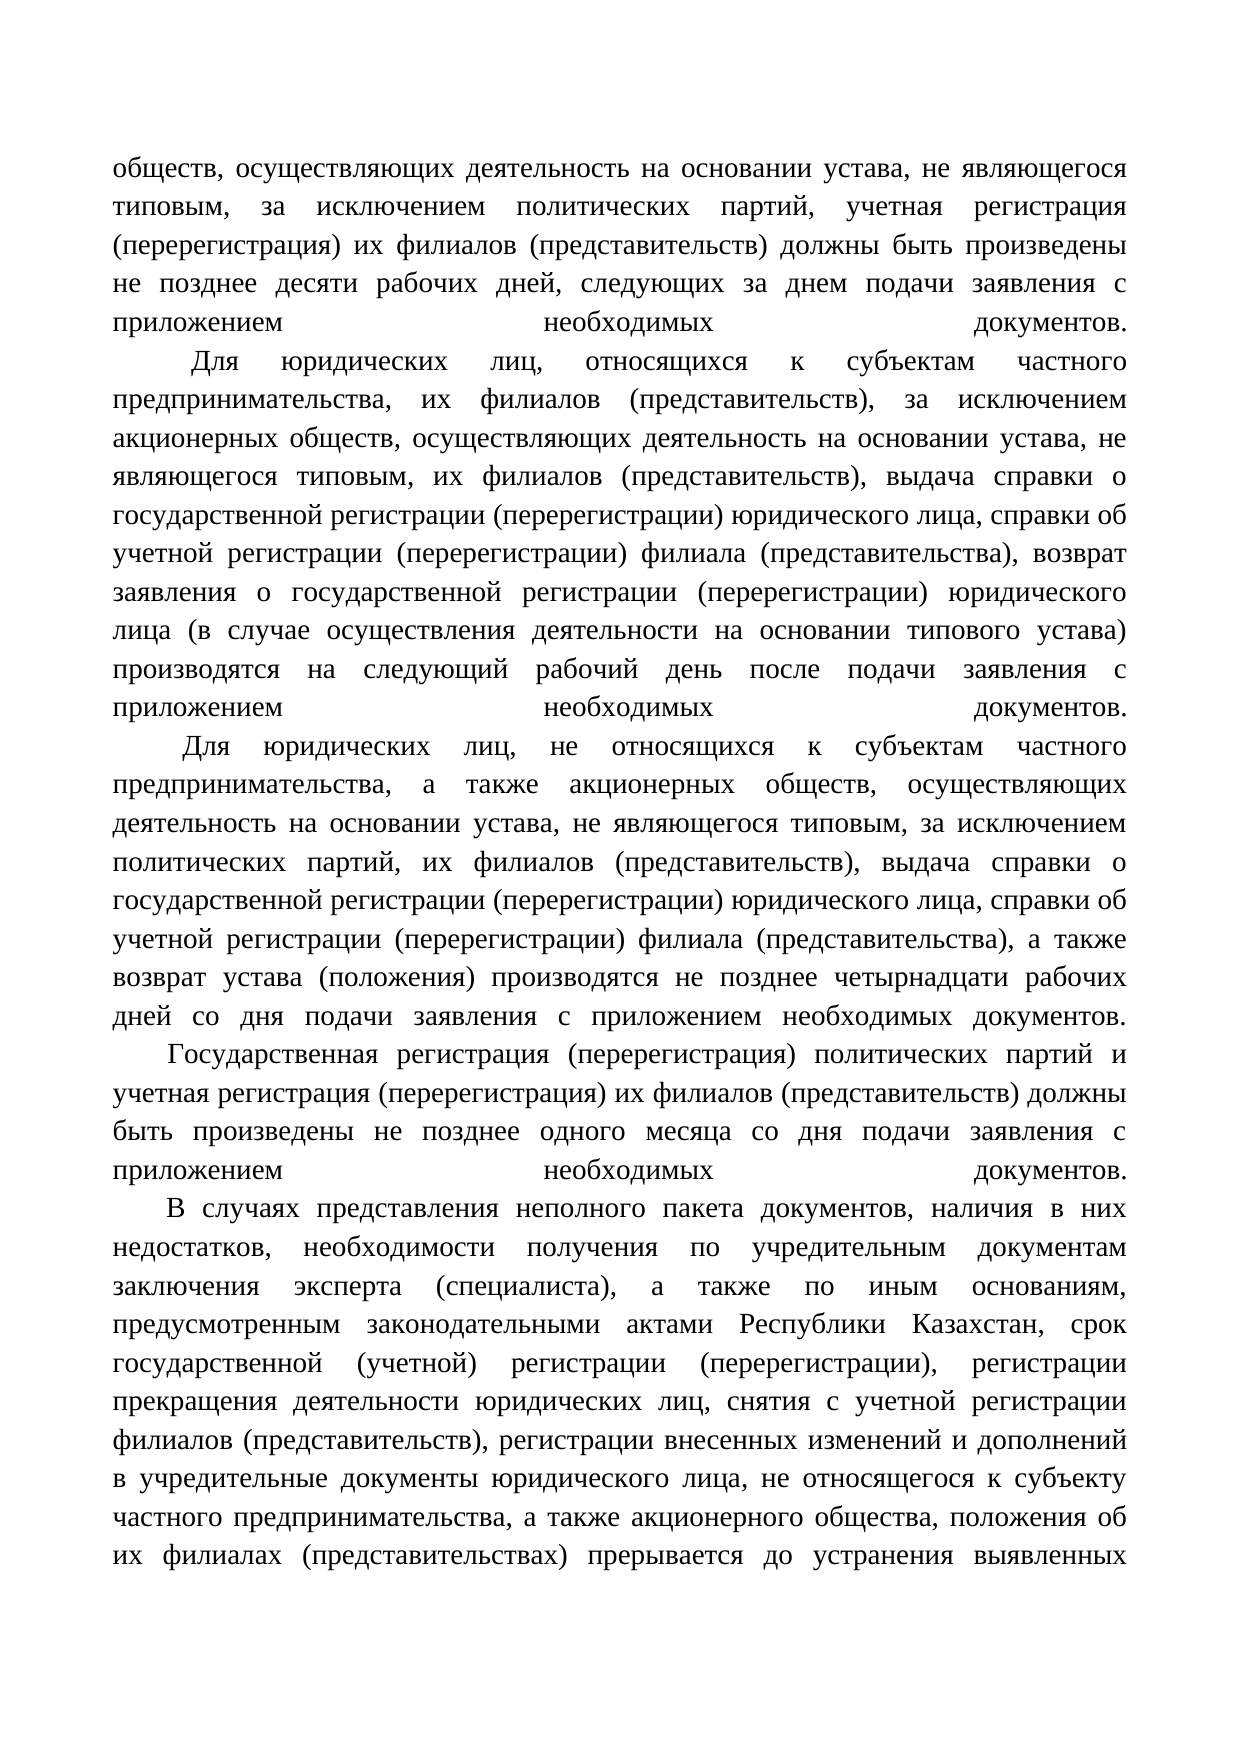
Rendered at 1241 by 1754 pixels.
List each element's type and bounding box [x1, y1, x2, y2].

text [112, 150, 1128, 1571]
